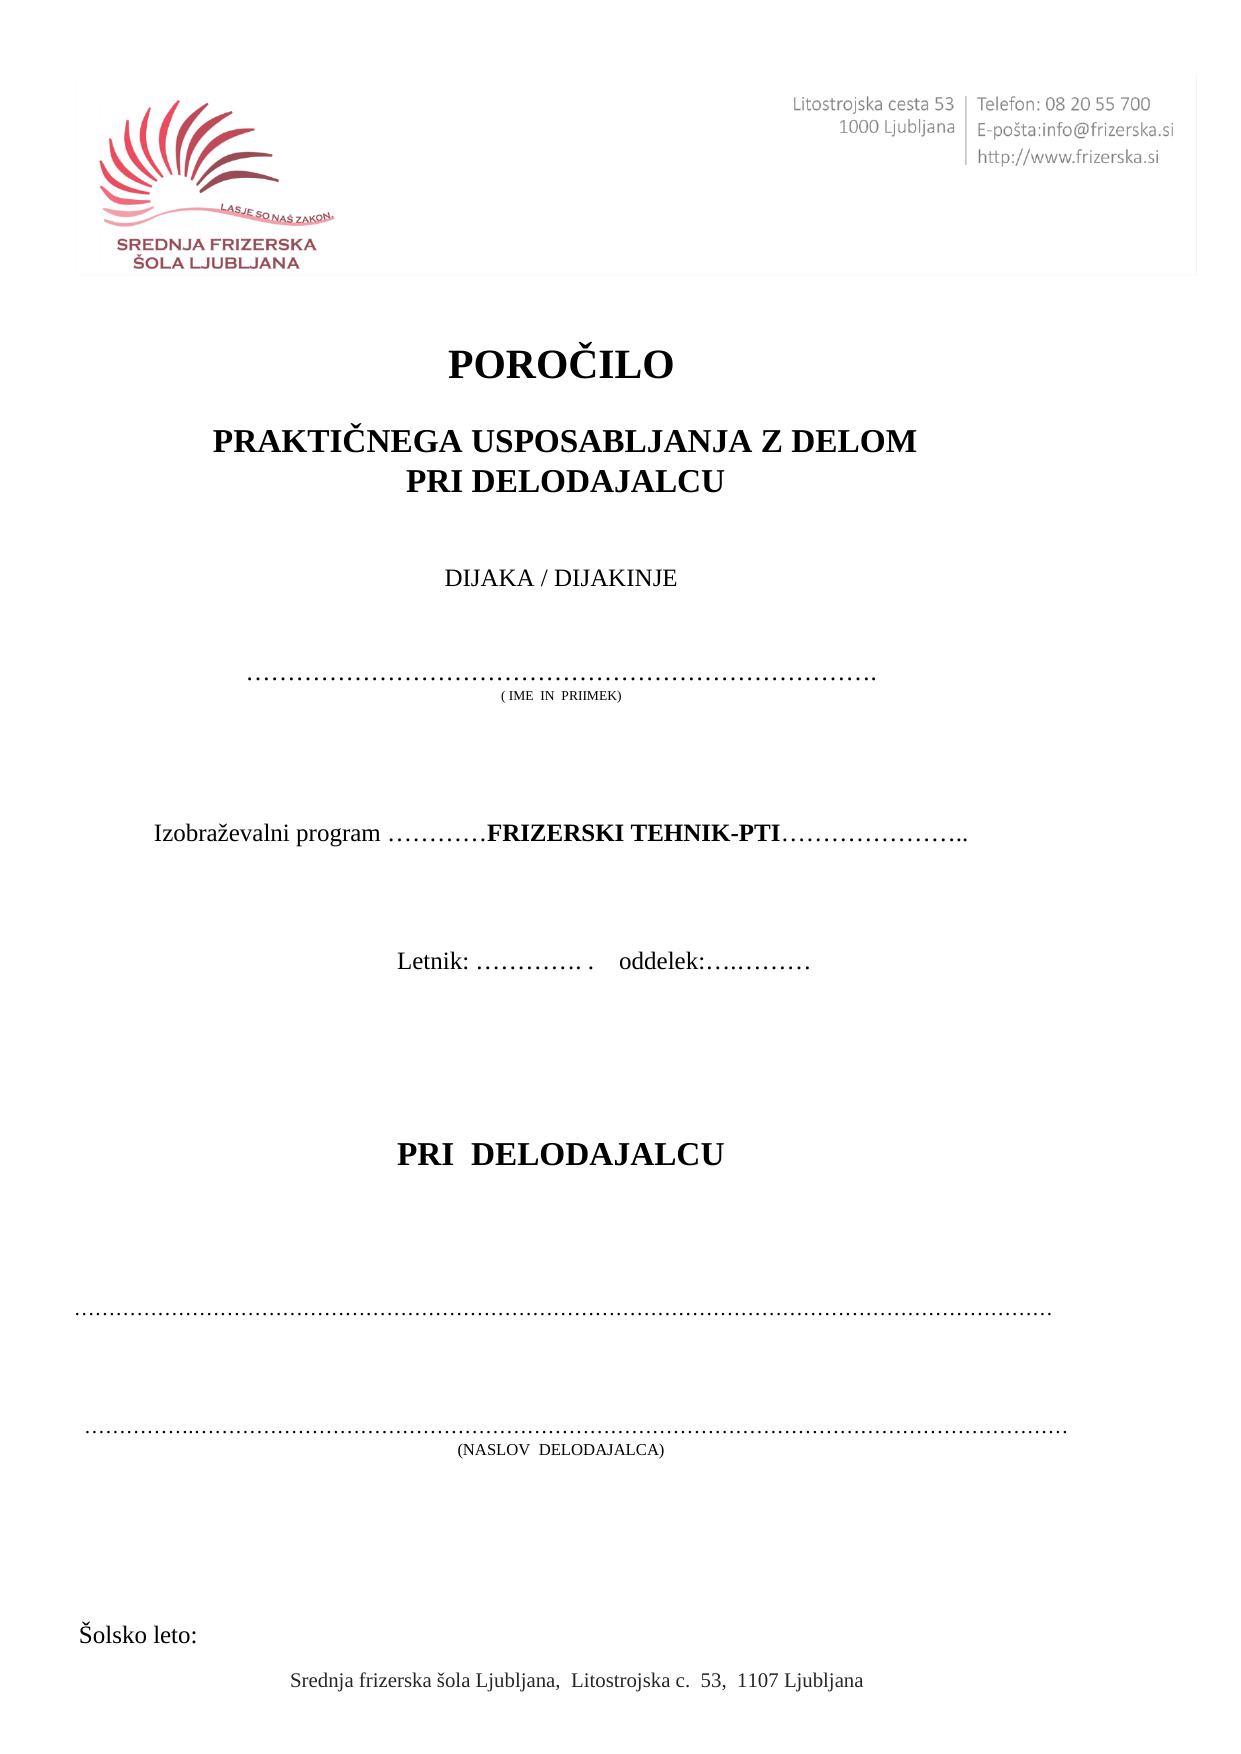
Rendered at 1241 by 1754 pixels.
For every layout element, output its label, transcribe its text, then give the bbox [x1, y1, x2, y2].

text Letnik: …………. . oddelek:….……… [73, 946, 1165, 975]
subtitle PRI DELODAJALCU [196, 1134, 926, 1172]
text POROČILO [75, 340, 1047, 388]
text Šolsko leto: [73, 1620, 1165, 1649]
text …………………………………………………………………. [75, 657, 1047, 685]
text Izobraževalni program …………FRIZERSKI TEHNIK-PTI………………….. [75, 818, 1047, 846]
text …………………………………………………………………………………………………………………………… [73, 1296, 1165, 1320]
text …………….……………………………………………………………………………………………………………… [73, 1414, 1165, 1438]
text DIJAKA / DIJAKINJE [75, 563, 1047, 591]
text ( IME IN PRIIMEK) [75, 688, 1047, 703]
subtitle PRAKTIČNEGA USPOSABLJANJA Z DELOM PRI DELODAJALCU [196, 422, 934, 499]
picture [75, 73, 1198, 276]
text (NASLOV DELODAJALCA) [75, 1440, 1047, 1459]
